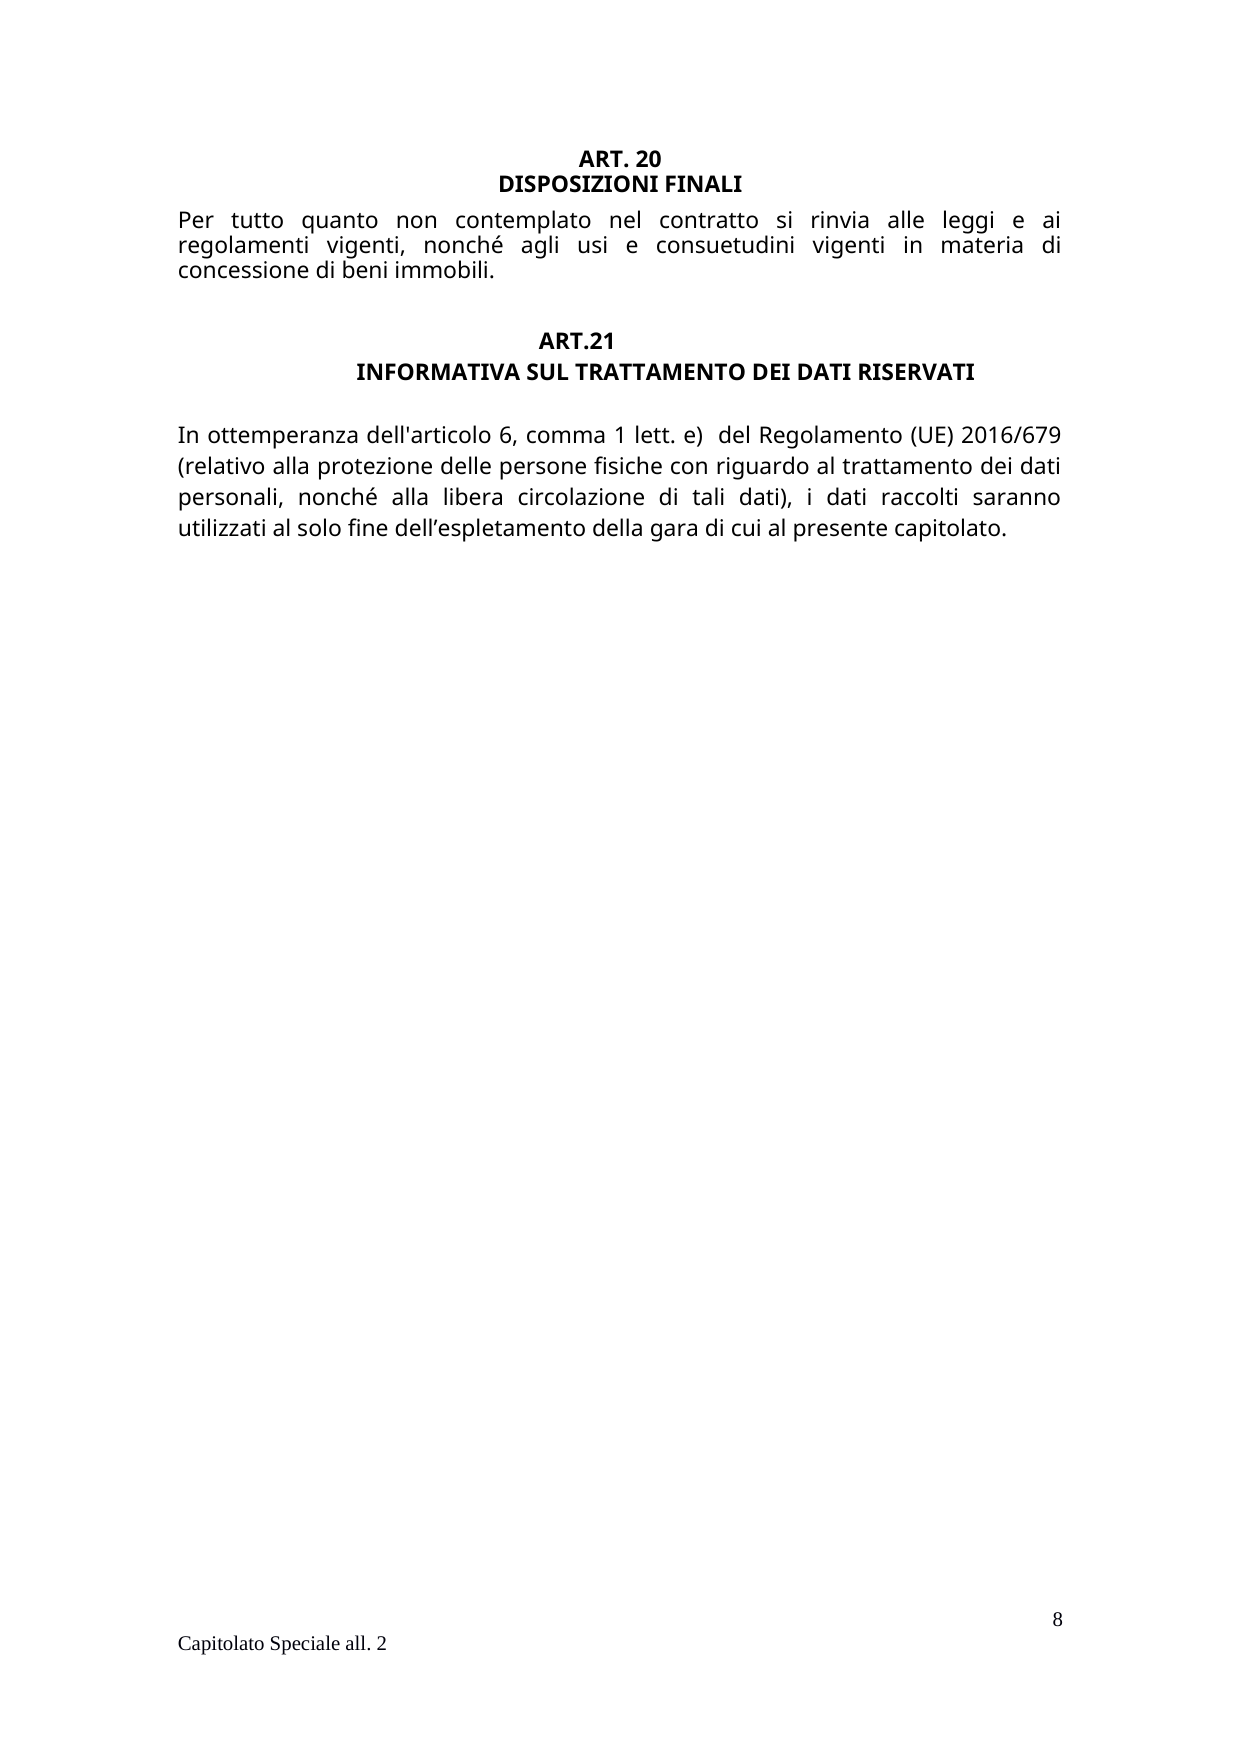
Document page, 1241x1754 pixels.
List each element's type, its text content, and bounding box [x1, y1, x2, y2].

text DISPOSIZIONI FINALI [178, 173, 1062, 198]
text ART.21 [178, 325, 1062, 356]
text INFORMATIVA SUL TRATTAMENTO DEI DATI RISERVATI [178, 356, 1062, 387]
text ART. 20 [178, 148, 1062, 173]
text Per tutto quanto non contemplato nel contratto si rinvia alle leggi e ai regolamenti vigenti, nonché agli usi e consuetudini vigenti in materia di concessione di beni immobili. [178, 208, 1062, 283]
text In ottemperanza dell'articolo 6, comma 1 lett. e) del Regolamento (UE) 2016/679 (relativo alla protezione delle persone fisiche con riguardo al trattamento dei dati personali, nonché alla libera circolazione di tali dati), i dati raccolti saranno utilizzati al solo fine dell’espletamento della gara di cui al presente capitolato. [178, 418, 1062, 543]
